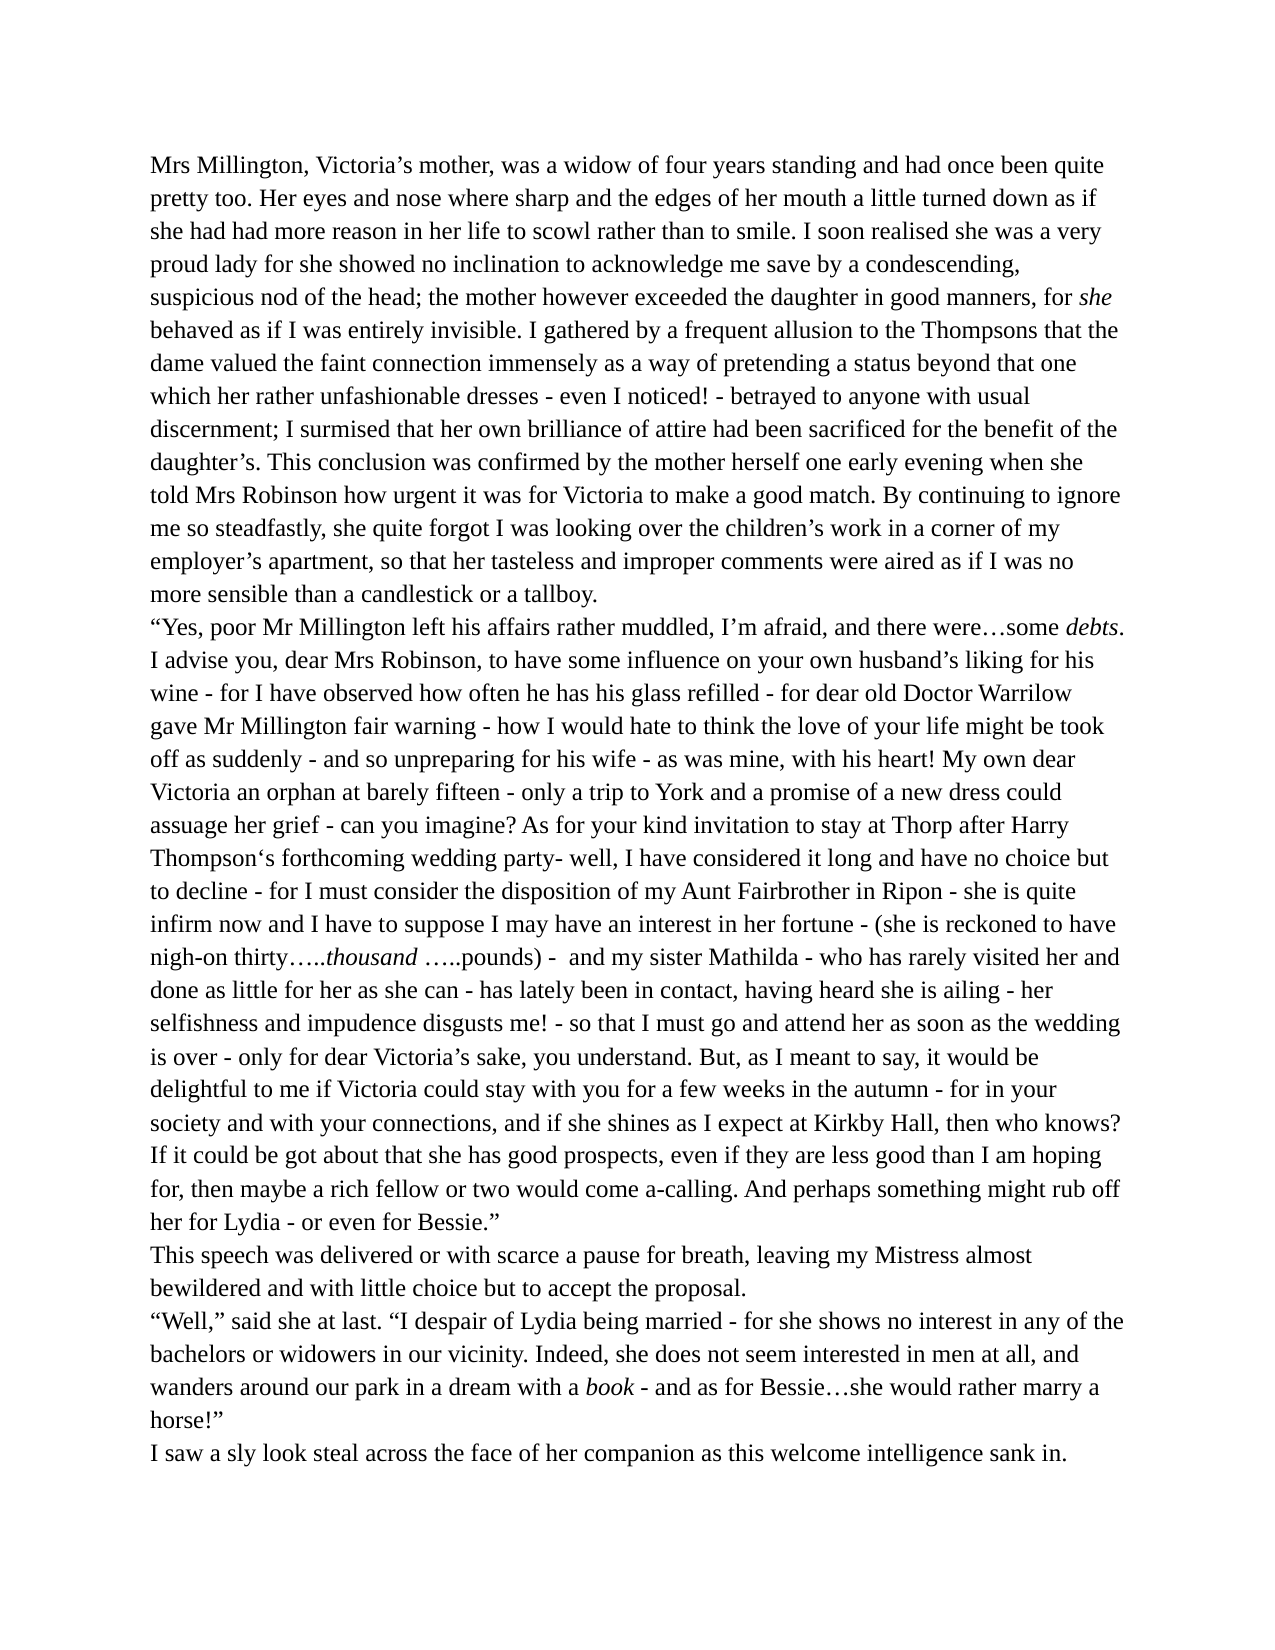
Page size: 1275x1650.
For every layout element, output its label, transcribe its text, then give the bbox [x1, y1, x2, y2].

text I saw a sly look steal across the face of her companion as this welcome intelligence sank in. [150, 1438, 1125, 1467]
text “Yes, poor Mr Millington left his affairs rather muddled, I’m afraid, and there were…some debts. I advise you, dear Mrs Robinson, to have some influence on your own husband’s liking for his wine - for I have observed how often he has his glass refilled - for dear old Doctor Warrilow gave Mr Millington fair warning - how I would hate to think the love of your life might be took off as suddenly - and so unpreparing for his wife - as was mine, with his heart! My own dear Victoria an orphan at barely fifteen - only a trip to York and a promise of a new dress could assuage her grief - can you imagine? As for your kind invitation to stay at Thorp after Harry Thompson‘s forthcoming wedding party- well, I have considered it long and have no choice but to decline - for I must consider the disposition of my Aunt Fairbrother in Ripon - she is quite infirm now and I have to suppose I may have an interest in her fortune - (she is reckoned to have nigh-on thirty…..thousand …..pounds) - and my sister Mathilda - who has rarely visited her and done as little for her as she can - has lately been in contact, having heard she is ailing - her selfishness and impudence disgusts me! - so that I must go and attend her as soon as the wedding is over - only for dear Victoria’s sake, you understand. But, as I meant to say, it would be delightful to me if Victoria could stay with you for a few weeks in the autumn - for in your society and with your connections, and if she shines as I expect at Kirkby Hall, then who knows? If it could be got about that she has good prospects, even if they are less good than I am hoping for, then maybe a rich fellow or two would come a-calling. And perhaps something might rub off her for Lydia - or even for Bessie.” [150, 612, 1125, 1235]
text Mrs Millington, Victoria’s mother, was a widow of four years standing and had once been quite pretty too. Her eyes and nose where sharp and the edges of her mouth a little turned down as if she had had more reason in her life to scowl rather than to smile. I soon realised she was a very proud lady for she showed no inclination to acknowledge me save by a condescending, suspicious nod of the head; the mother however exceeded the daughter in good manners, for she behaved as if I was entirely invisible. I gathered by a frequent allusion to the Thompsons that the dame valued the faint connection immensely as a way of pretending a status beyond that one which her rather unfashionable dresses - even I noticed! - betrayed to anyone with usual discernment; I surmised that her own brilliance of attire had been sacrificed for the benefit of the daughter’s. This conclusion was confirmed by the mother herself one early evening when she told Mrs Robinson how urgent it was for Victoria to make a good match. By continuing to ignore me so steadfastly, she quite forgot I was looking over the children’s work in a corner of my employer’s apartment, so that her tasteless and improper comments were aired as if I was no more sensible than a candlestick or a tallboy. [150, 150, 1125, 608]
text This speech was delivered or with scarce a pause for breath, leaving my Mistress almost bewildered and with little choice but to accept the proposal. [150, 1240, 1125, 1301]
text “Well,” said she at last. “I despair of Lydia being married - for she shows no interest in any of the bachelors or widowers in our vicinity. Indeed, she does not seem interested in men at all, and wanders around our park in a dream with a book - and as for Bessie…she would rather marry a horse!” [150, 1306, 1125, 1433]
